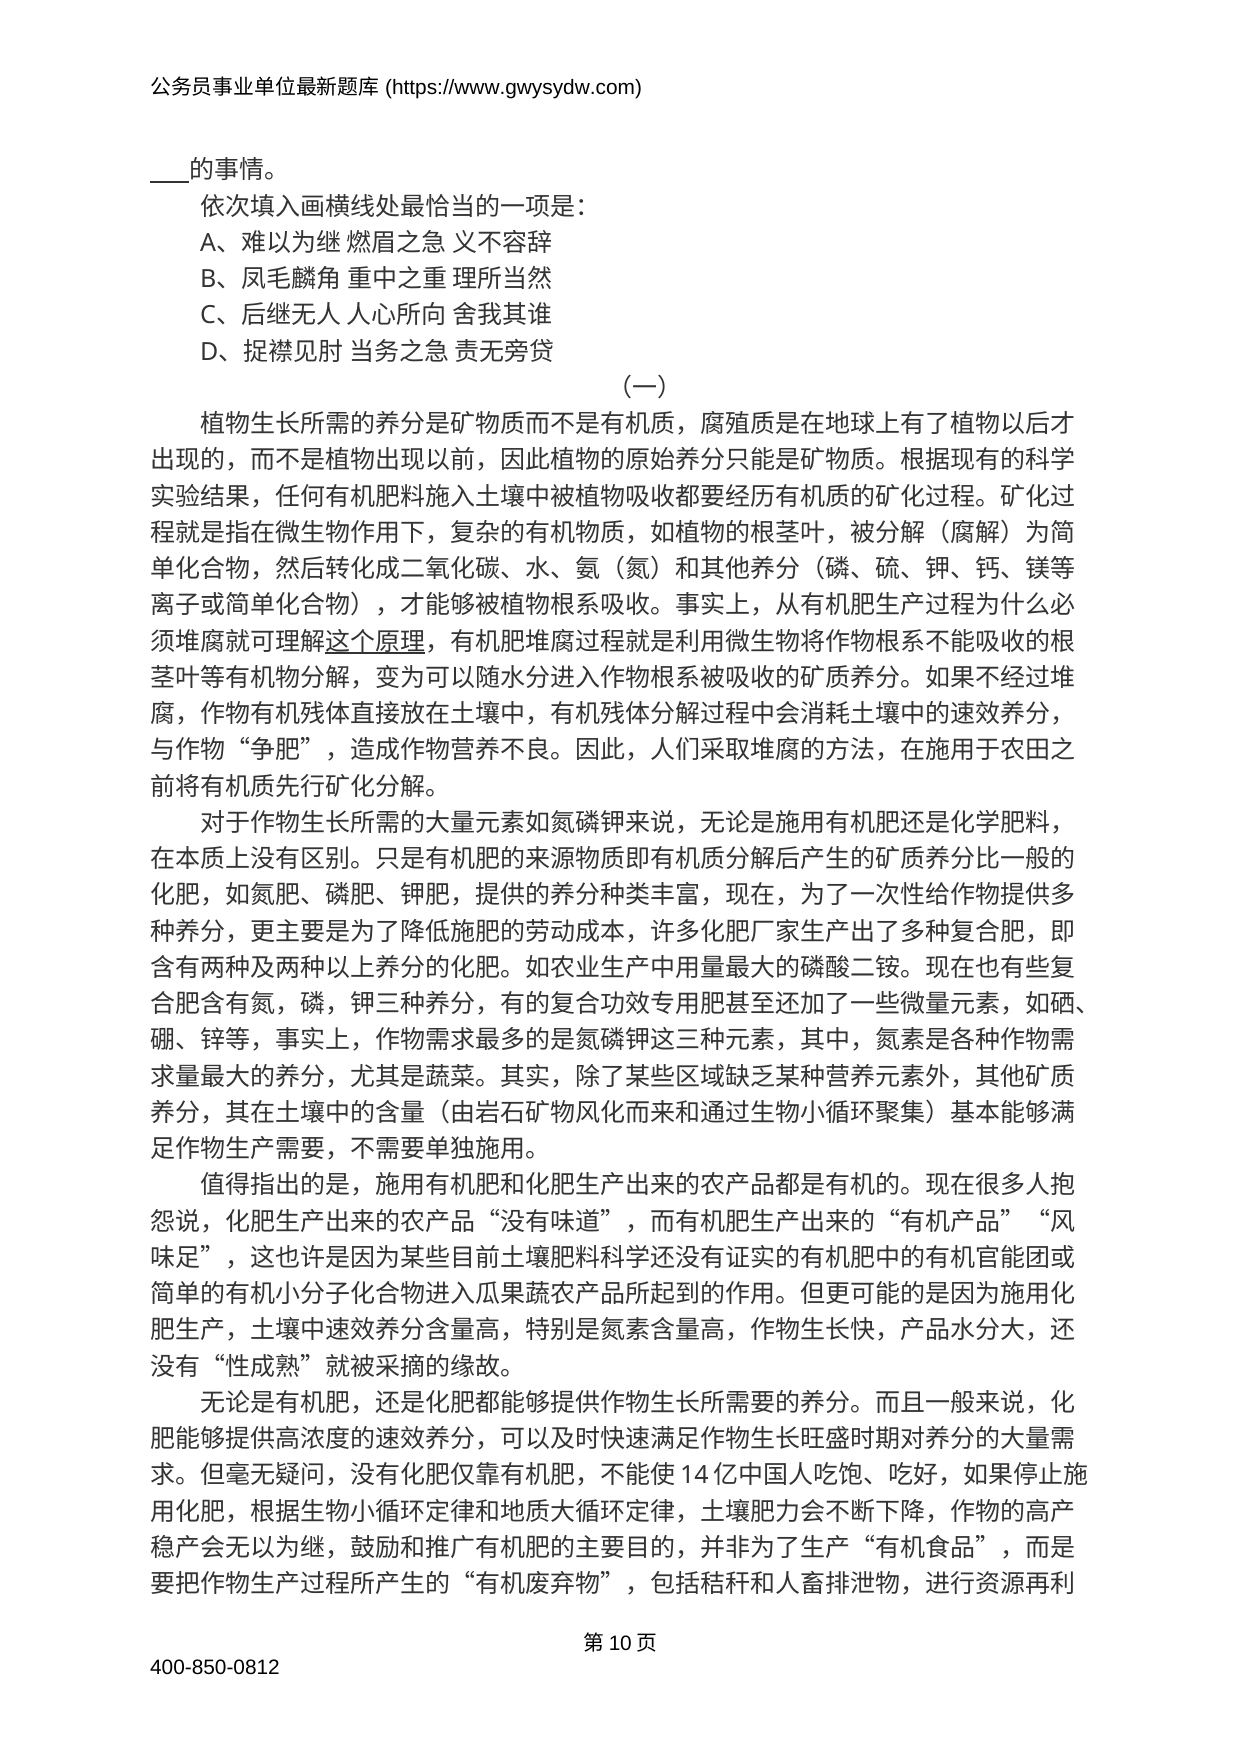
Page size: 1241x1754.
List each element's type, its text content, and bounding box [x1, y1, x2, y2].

text A、难以为继 燃眉之急 义不容辞 [150, 222, 1090, 259]
text 对于作物生长所需的大量元素如氮磷钾来说，无论是施用有机肥还是化学肥料，在本质上没有区别。只是有机肥的来源物质即有机质分解后产生的矿质养分比一般的化肥，如氮肥、磷肥、钾肥，提供的养分种类丰富，现在，为了一次性给作物提供多种养分，更主要是为了降低施肥的劳动成本，许多化肥厂家生产出了多种复合肥，即含有两种及两种以上养分的化肥。如农业生产中用量最大的磷酸二铵。现在也有些复合肥含有氮，磷，钾三种养分，有的复合功效专用肥甚至还加了一些微量元素，如硒、硼、锌等，事实上，作物需求最多的是氮磷钾这三种元素，其中，氮素是各种作物需求量最大的养分，尤其是蔬菜。其实，除了某些区域缺乏某种营养元素外，其他矿质养分，其在土壤中的含量（由岩石矿物风化而来和通过生物小循环聚集）基本能够满足作物生产需要，不需要单独施用。 [150, 802, 1090, 1165]
text B、凤毛麟角 重中之重 理所当然 [150, 259, 1090, 295]
text 依次填入画横线处最恰当的一项是： [150, 186, 1090, 222]
text （一） [150, 367, 1090, 404]
text 值得指出的是，施用有机肥和化肥生产出来的农产品都是有机的。现在很多人抱怨说，化肥生产出来的农产品“没有味道”，而有机肥生产出来的“有机产品”“风味足”，这也许是因为某些目前土壤肥料科学还没有证实的有机肥中的有机官能团或简单的有机小分子化合物进入瓜果蔬农产品所起到的作用。但更可能的是因为施用化肥生产，土壤中速效养分含量高，特别是氮素含量高，作物生长快，产品水分大，还没有“性成熟”就被采摘的缘故。 [150, 1165, 1090, 1382]
text C、后继无人 人心所向 舍我其谁 [150, 295, 1090, 331]
text D、捉襟见肘 当务之急 责无旁贷 [150, 331, 1090, 367]
text 植物生长所需的养分是矿物质而不是有机质，腐殖质是在地球上有了植物以后才出现的，而不是植物出现以前，因此植物的原始养分只能是矿物质。根据现有的科学实验结果，任何有机肥料施入土壤中被植物吸收都要经历有机质的矿化过程。矿化过程就是指在微生物作用下，复杂的有机物质，如植物的根茎叶，被分解（腐解）为简单化合物，然后转化成二氧化碳、水、氨（氮）和其他养分（磷、硫、钾、钙、镁等离子或简单化合物），才能够被植物根系吸收。事实上，从有机肥生产过程为什么必须堆腐就可理解这个原理，有机肥堆腐过程就是利用微生物将作物根系不能吸收的根茎叶等有机物分解，变为可以随水分进入作物根系被吸收的矿质养分。如果不经过堆腐，作物有机残体直接放在土壤中，有机残体分解过程中会消耗土壤中的速效养分，与作物“争肥”，造成作物营养不良。因此，人们采取堆腐的方法，在施用于农田之前将有机质先行矿化分解。 [150, 404, 1090, 802]
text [150, 150, 1090, 186]
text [150, 1382, 1090, 1600]
